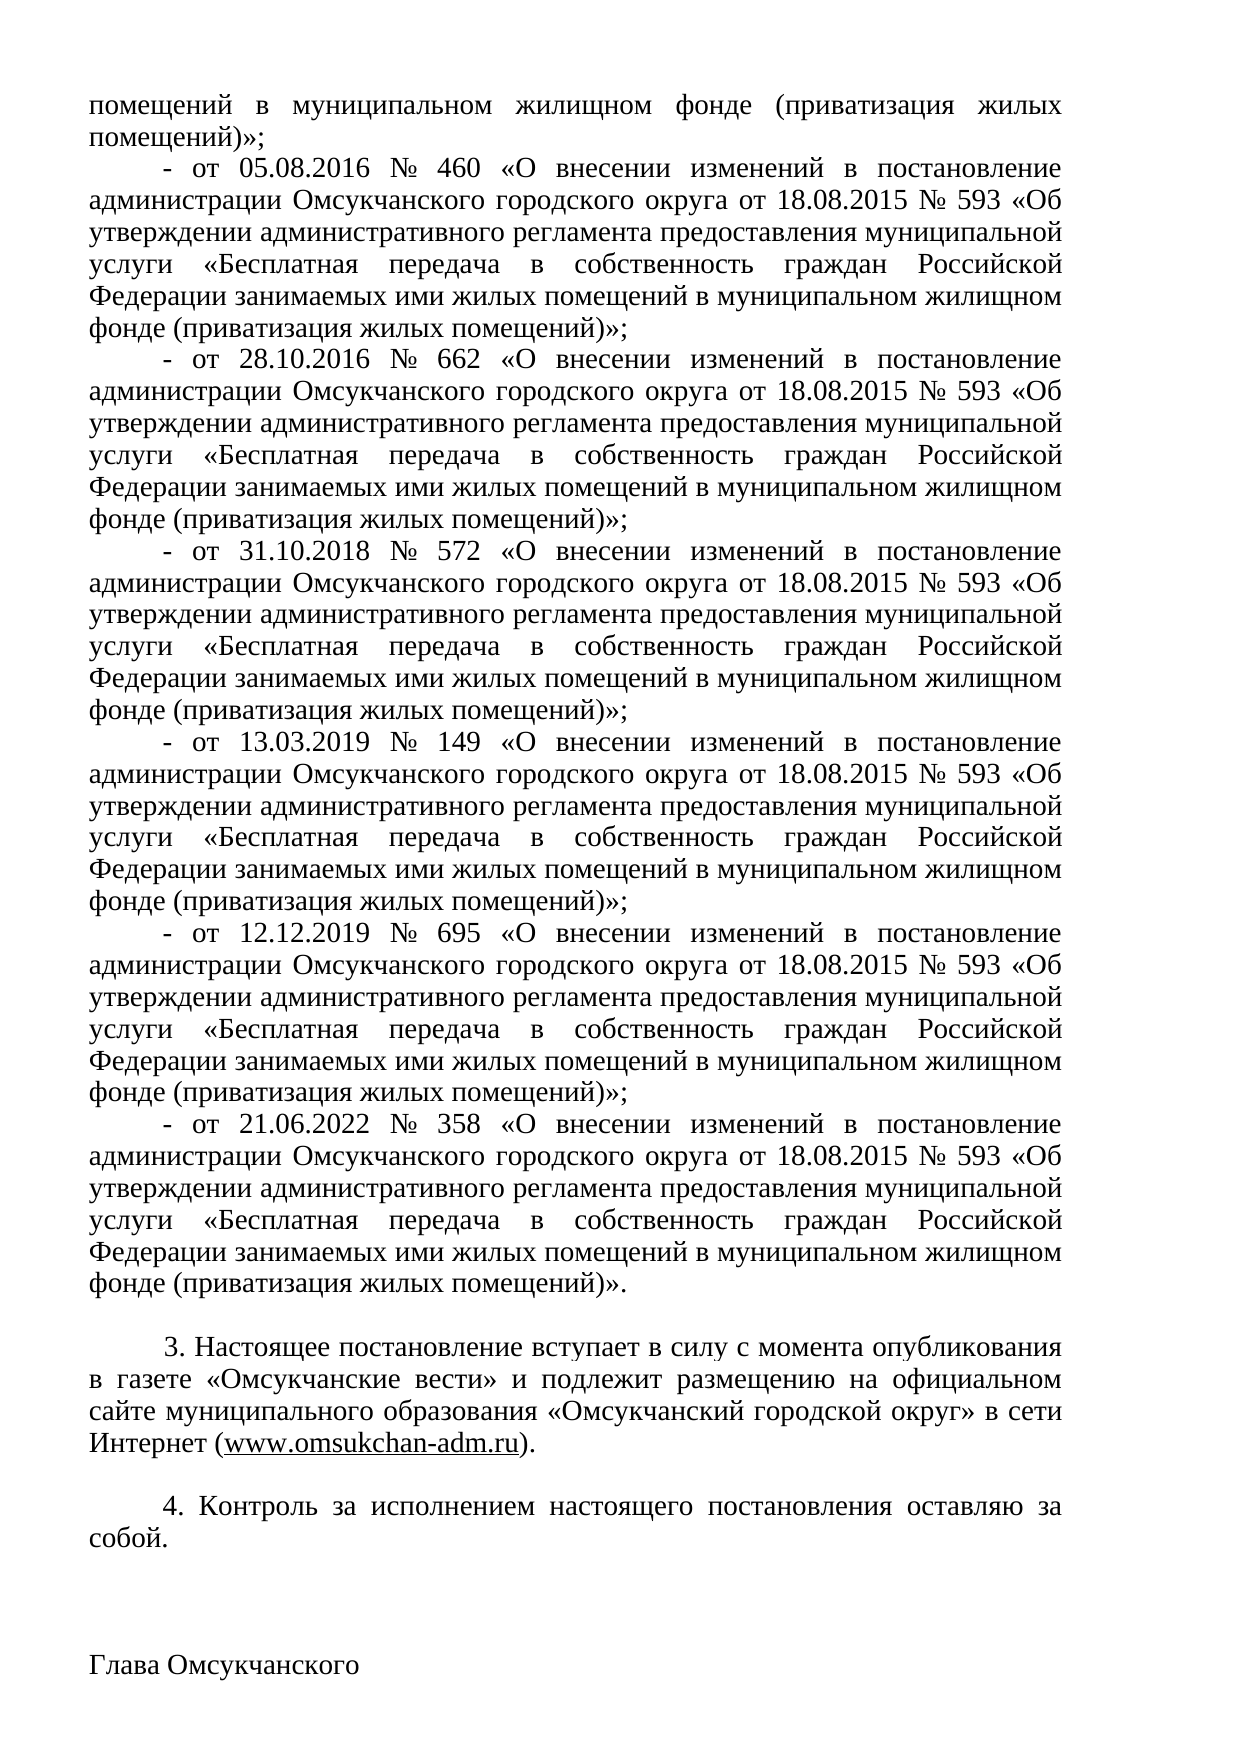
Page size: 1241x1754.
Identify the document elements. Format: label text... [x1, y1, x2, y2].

title - от 12.12.2019 № 695 «О внесении изменений в постановление администрации Омсукчанского городского округа от 18.08.2015 № 593 «Об утверждении административного регламента предоставления муниципальной услуги «Бесплатная передача в собственность граждан Российской Федерации занимаемых ими жилых помещений в муниципальном жилищном фонде (приватизация жилых помещений)»; [89, 917, 1063, 1108]
title - от 31.10.2018 № 572 «О внесении изменений в постановление администрации Омсукчанского городского округа от 18.08.2015 № 593 «Об утверждении административного регламента предоставления муниципальной услуги «Бесплатная передача в собственность граждан Российской Федерации занимаемых ими жилых помещений в муниципальном жилищном фонде (приватизация жилых помещений)»; [89, 534, 1063, 726]
title - от 21.06.2022 № 358 «О внесении изменений в постановление администрации Омсукчанского городского округа от 18.08.2015 № 593 «Об утверждении административного регламента предоставления муниципальной услуги «Бесплатная передача в собственность граждан Российской Федерации занимаемых ими жилых помещений в муниципальном жилищном фонде (приватизация жилых помещений)». [89, 1108, 1063, 1299]
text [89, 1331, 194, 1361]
title - от 05.08.2016 № 460 «О внесении изменений в постановление администрации Омсукчанского городского округа от 18.08.2015 № 593 «Об утверждении административного регламента предоставления муниципальной услуги «Бесплатная передача в собственность граждан Российской Федерации занимаемых ими жилых помещений в муниципальном жилищном фонде (приватизация жилых помещений)»; [89, 152, 1063, 343]
title - от 13.03.2019 № 149 «О внесении изменений в постановление администрации Омсукчанского городского округа от 18.08.2015 № 593 «Об утверждении административного регламента предоставления муниципальной услуги «Бесплатная передача в собственность граждан Российской Федерации занимаемых ими жилых помещений в муниципальном жилищном фонде (приватизация жилых помещений)»; [89, 726, 1063, 917]
text Глава Омсукчанского [89, 1649, 1063, 1681]
text 3. Настоящее постановление вступает в силу с момента опубликования в газете «Омсукчанские вести» и подлежит размещению на официальном сайте муниципального образования «Омсукчанский городской округ» в сети Интернет (www.omsukchan-adm.ru). [89, 1394, 1063, 1458]
text 4. Контроль за исполнением настоящего постановления оставляю за собой. [89, 1490, 1063, 1554]
title - от 28.10.2016 № 662 «О внесении изменений в постановление администрации Омсукчанского городского округа от 18.08.2015 № 593 «Об утверждении административного регламента предоставления муниципальной услуги «Бесплатная передача в собственность граждан Российской Федерации занимаемых ими жилых помещений в муниципальном жилищном фонде (приватизация жилых помещений)»; [89, 343, 1063, 534]
